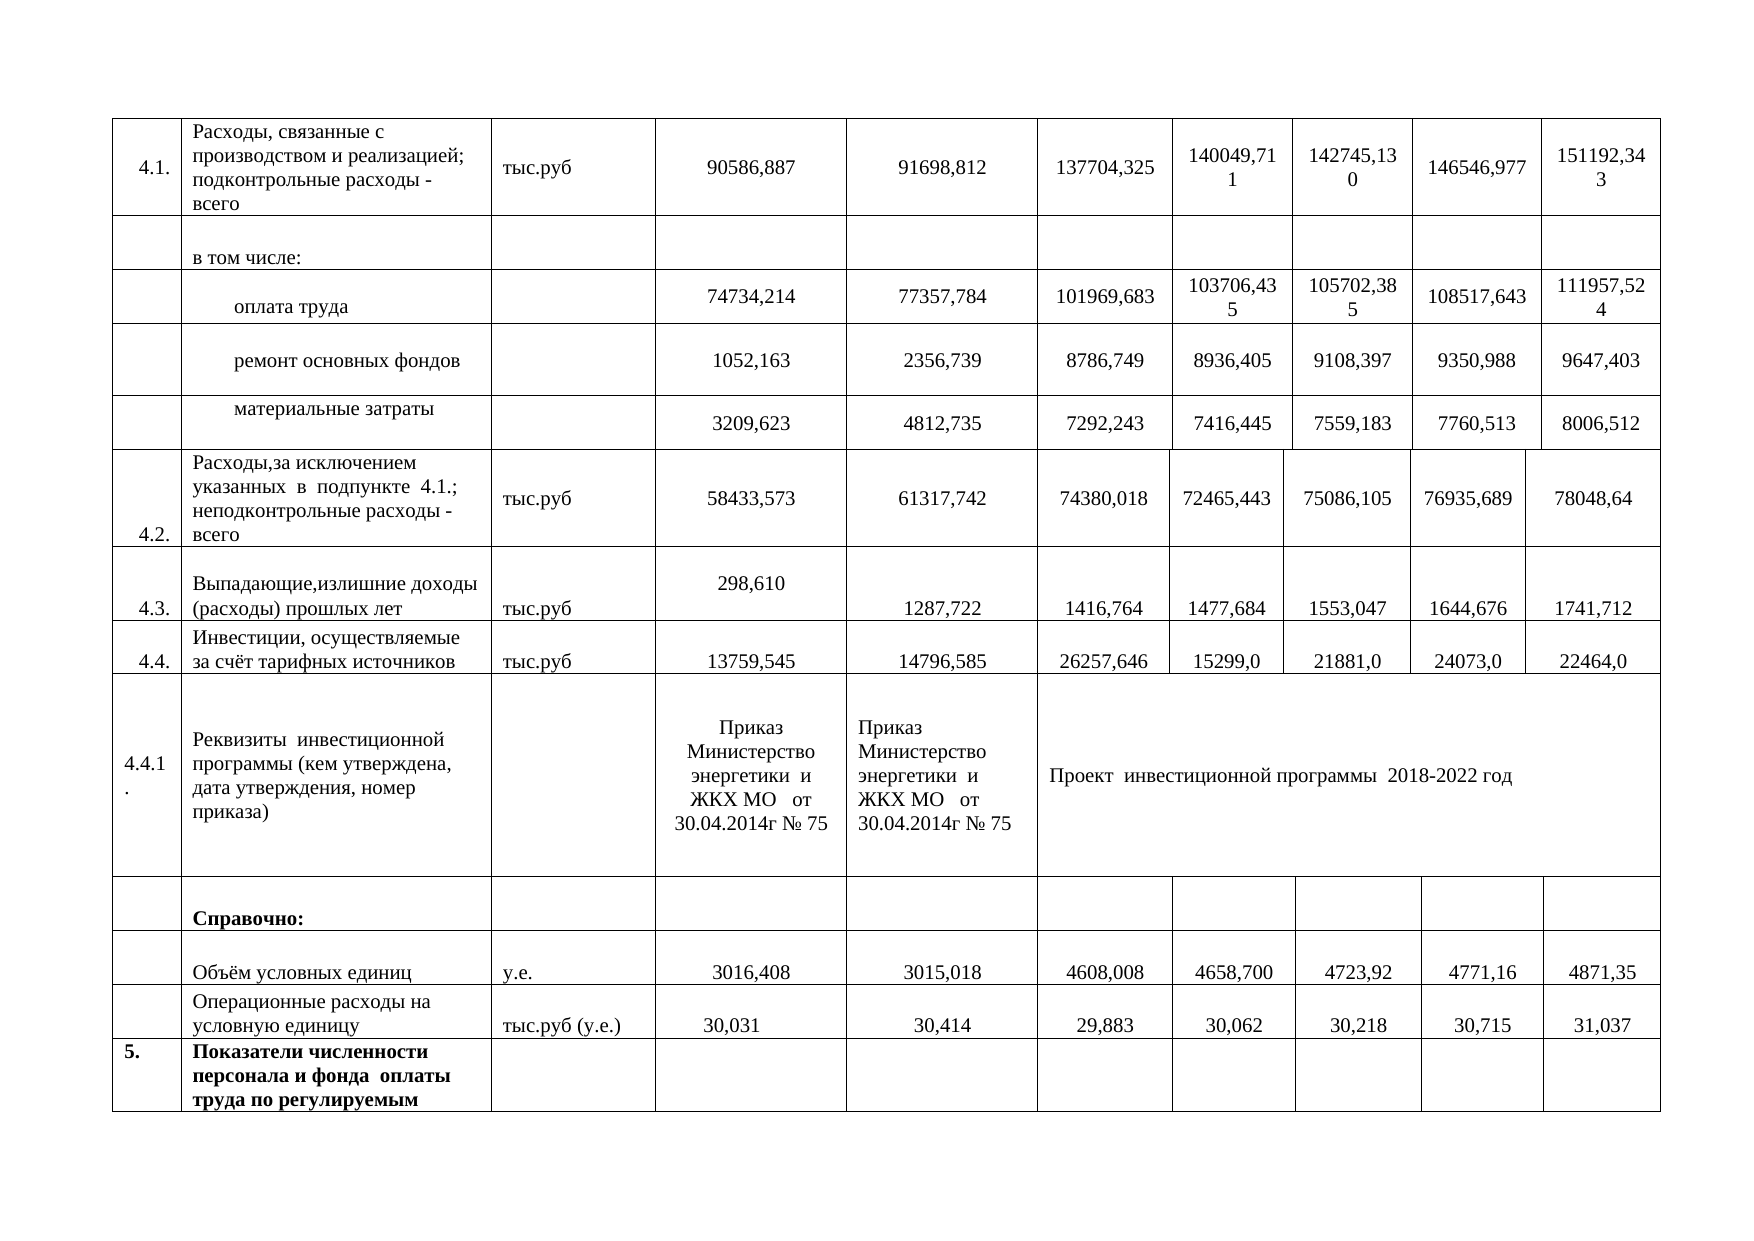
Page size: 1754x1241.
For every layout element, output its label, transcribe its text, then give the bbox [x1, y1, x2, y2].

table_cell 146546,977 [1413, 119, 1541, 215]
table_cell 90586,887 [656, 119, 846, 215]
table_cell [1542, 216, 1660, 269]
table_cell 1644,676 [1411, 547, 1525, 619]
table_cell 9350,988 [1413, 324, 1541, 395]
table_cell 9647,403 [1542, 324, 1660, 395]
table_cell 13759,545 [656, 621, 846, 673]
table_cell 4.4.1. [113, 674, 181, 876]
table_cell 137704,325 [1038, 119, 1172, 215]
table_cell [492, 270, 655, 323]
table_cell 1553,047 [1284, 547, 1410, 619]
table_cell 103706,435 [1173, 270, 1292, 323]
table_cell 24073,0 [1411, 621, 1525, 673]
table_cell 74734,214 [656, 270, 846, 323]
table_cell 3209,623 [656, 396, 846, 449]
table_cell 30,218 [1296, 985, 1421, 1037]
table_cell 8006,512 [1542, 396, 1660, 449]
table_cell 4723,92 [1296, 931, 1421, 984]
table_cell [113, 396, 181, 449]
table_cell 1477,684 [1170, 547, 1283, 619]
table_cell 142745,130 [1293, 119, 1412, 215]
table_cell 58433,573 [656, 450, 846, 546]
table_cell 75086,105 [1284, 450, 1410, 546]
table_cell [182, 1039, 491, 1111]
table_cell 140049,711 [1173, 119, 1292, 215]
table_cell 78048,64 [1526, 450, 1660, 546]
table_cell ремонт основных фондов [182, 324, 491, 395]
table_cell [113, 877, 181, 930]
table_cell 4812,735 [847, 396, 1037, 449]
table_cell 4608,008 [1038, 931, 1172, 984]
table_cell [1293, 216, 1412, 269]
table_cell [847, 877, 1037, 930]
table_cell в том числе: [182, 216, 491, 269]
table_cell 74380,018 [1038, 450, 1169, 546]
table_cell 3016,408 [656, 931, 846, 984]
table_cell [492, 324, 655, 395]
table_cell 7416,445 [1173, 396, 1292, 449]
table_cell 14796,585 [847, 621, 1037, 673]
table_cell [847, 216, 1037, 269]
table_cell 4.2. [113, 450, 181, 546]
table_cell 7292,243 [1038, 396, 1172, 449]
table_cell [1544, 1039, 1660, 1111]
table_cell [113, 985, 181, 1037]
table_cell 4.4. [113, 621, 181, 673]
table_cell 108517,643 [1413, 270, 1541, 323]
table_cell 61317,742 [847, 450, 1037, 546]
table_cell Реквизиты инвестиционной программы (кем утверждена, дата утверждения, номер приказа) [182, 674, 491, 876]
table_cell 2356,739 [847, 324, 1037, 395]
table_cell [1544, 877, 1660, 930]
table_cell 4.3. [113, 547, 181, 619]
table_cell тыс.руб [492, 119, 655, 215]
table_cell 1287,722 [847, 547, 1037, 619]
table_cell [113, 324, 181, 395]
table_cell 5. [113, 1039, 181, 1111]
table_cell 8936,405 [1173, 324, 1292, 395]
table_cell [492, 674, 655, 876]
table_cell материальные затраты [182, 396, 491, 449]
table_cell 298,610 [656, 547, 846, 619]
table_cell [1038, 877, 1172, 930]
table_cell Инвестиции, осуществляемые за счёт тарифных источников [182, 621, 491, 673]
table_cell [656, 216, 846, 269]
table_cell 30,414 [847, 985, 1037, 1037]
table_cell Приказ Министерство энергетики и ЖКХ МО от 30.04.2014г № 75 [656, 674, 846, 876]
table_cell [492, 396, 655, 449]
table_cell 4771,16 [1422, 931, 1543, 984]
table_cell [1296, 1039, 1421, 1111]
table_cell 72465,443 [1170, 450, 1283, 546]
table_cell [113, 216, 181, 269]
table_cell 3015,018 [847, 931, 1037, 984]
table_cell 26257,646 [1038, 621, 1169, 673]
table_cell Расходы,за исключением указанных в подпункте 4.1.; неподконтрольные расходы - всего [182, 450, 491, 546]
table_cell [656, 877, 846, 930]
table_cell тыс.руб [492, 547, 655, 619]
table_cell 1416,764 [1038, 547, 1169, 619]
table_cell тыс.руб [492, 450, 655, 546]
table_cell [847, 1039, 1037, 1111]
table_cell [1422, 1039, 1543, 1111]
table_cell 30,031 [656, 985, 846, 1037]
table_cell [1173, 216, 1292, 269]
table_cell 7760,513 [1413, 396, 1541, 449]
table_cell 4871,35 [1544, 931, 1660, 984]
table_cell 101969,683 [1038, 270, 1172, 323]
table_cell 30,715 [1422, 985, 1543, 1037]
table_cell [656, 1039, 846, 1111]
table_cell Операционные расходы на условную единицу [182, 985, 491, 1037]
table_cell тыс.руб (у.е.) [492, 985, 655, 1037]
table_cell Объём условных единиц [182, 931, 491, 984]
table_cell 91698,812 [847, 119, 1037, 215]
table_cell 7559,183 [1293, 396, 1412, 449]
table_cell Выпадающие,излишние доходы (расходы) прошлых лет [182, 547, 491, 619]
table_cell 105702,385 [1293, 270, 1412, 323]
table_cell [492, 1039, 655, 1111]
table_cell 111957,524 [1542, 270, 1660, 323]
table_cell 4658,700 [1173, 931, 1295, 984]
table_cell [1173, 877, 1295, 930]
table_cell [492, 877, 655, 930]
table_cell [1173, 1039, 1295, 1111]
table_cell [1038, 1039, 1172, 1111]
table_cell 8786,749 [1038, 324, 1172, 395]
table_cell 21881,0 [1284, 621, 1410, 673]
table_cell 22464,0 [1526, 621, 1660, 673]
table_cell Проект инвестиционной программы 2018-2022 год [1038, 674, 1660, 876]
table_cell 4.1. [113, 119, 181, 215]
table_cell Расходы, связанные с производством и реализацией; подконтрольные расходы - всего [182, 119, 491, 215]
table_cell у.е. [492, 931, 655, 984]
table_cell 151192,343 [1542, 119, 1660, 215]
table_cell Справочно: [182, 877, 491, 930]
table_cell [492, 216, 655, 269]
table_cell 1052,163 [656, 324, 846, 395]
table_cell 77357,784 [847, 270, 1037, 323]
table_cell 76935,689 [1411, 450, 1525, 546]
table_cell тыс.руб [492, 621, 655, 673]
table_cell [113, 270, 181, 323]
table_cell 15299,0 [1170, 621, 1283, 673]
table_cell [113, 931, 181, 984]
table_cell Приказ Министерство энергетики и ЖКХ МО от 30.04.2014г № 75 [847, 674, 1037, 876]
table_cell 1741,712 [1526, 547, 1660, 619]
table_cell 31,037 [1544, 985, 1660, 1037]
table_cell [1422, 877, 1543, 930]
table_cell оплата труда [182, 270, 491, 323]
table_cell 9108,397 [1293, 324, 1412, 395]
table_cell [1038, 216, 1172, 269]
table_cell [1296, 877, 1421, 930]
table_cell [1413, 216, 1541, 269]
table_cell 30,062 [1173, 985, 1295, 1037]
table_cell 29,883 [1038, 985, 1172, 1037]
